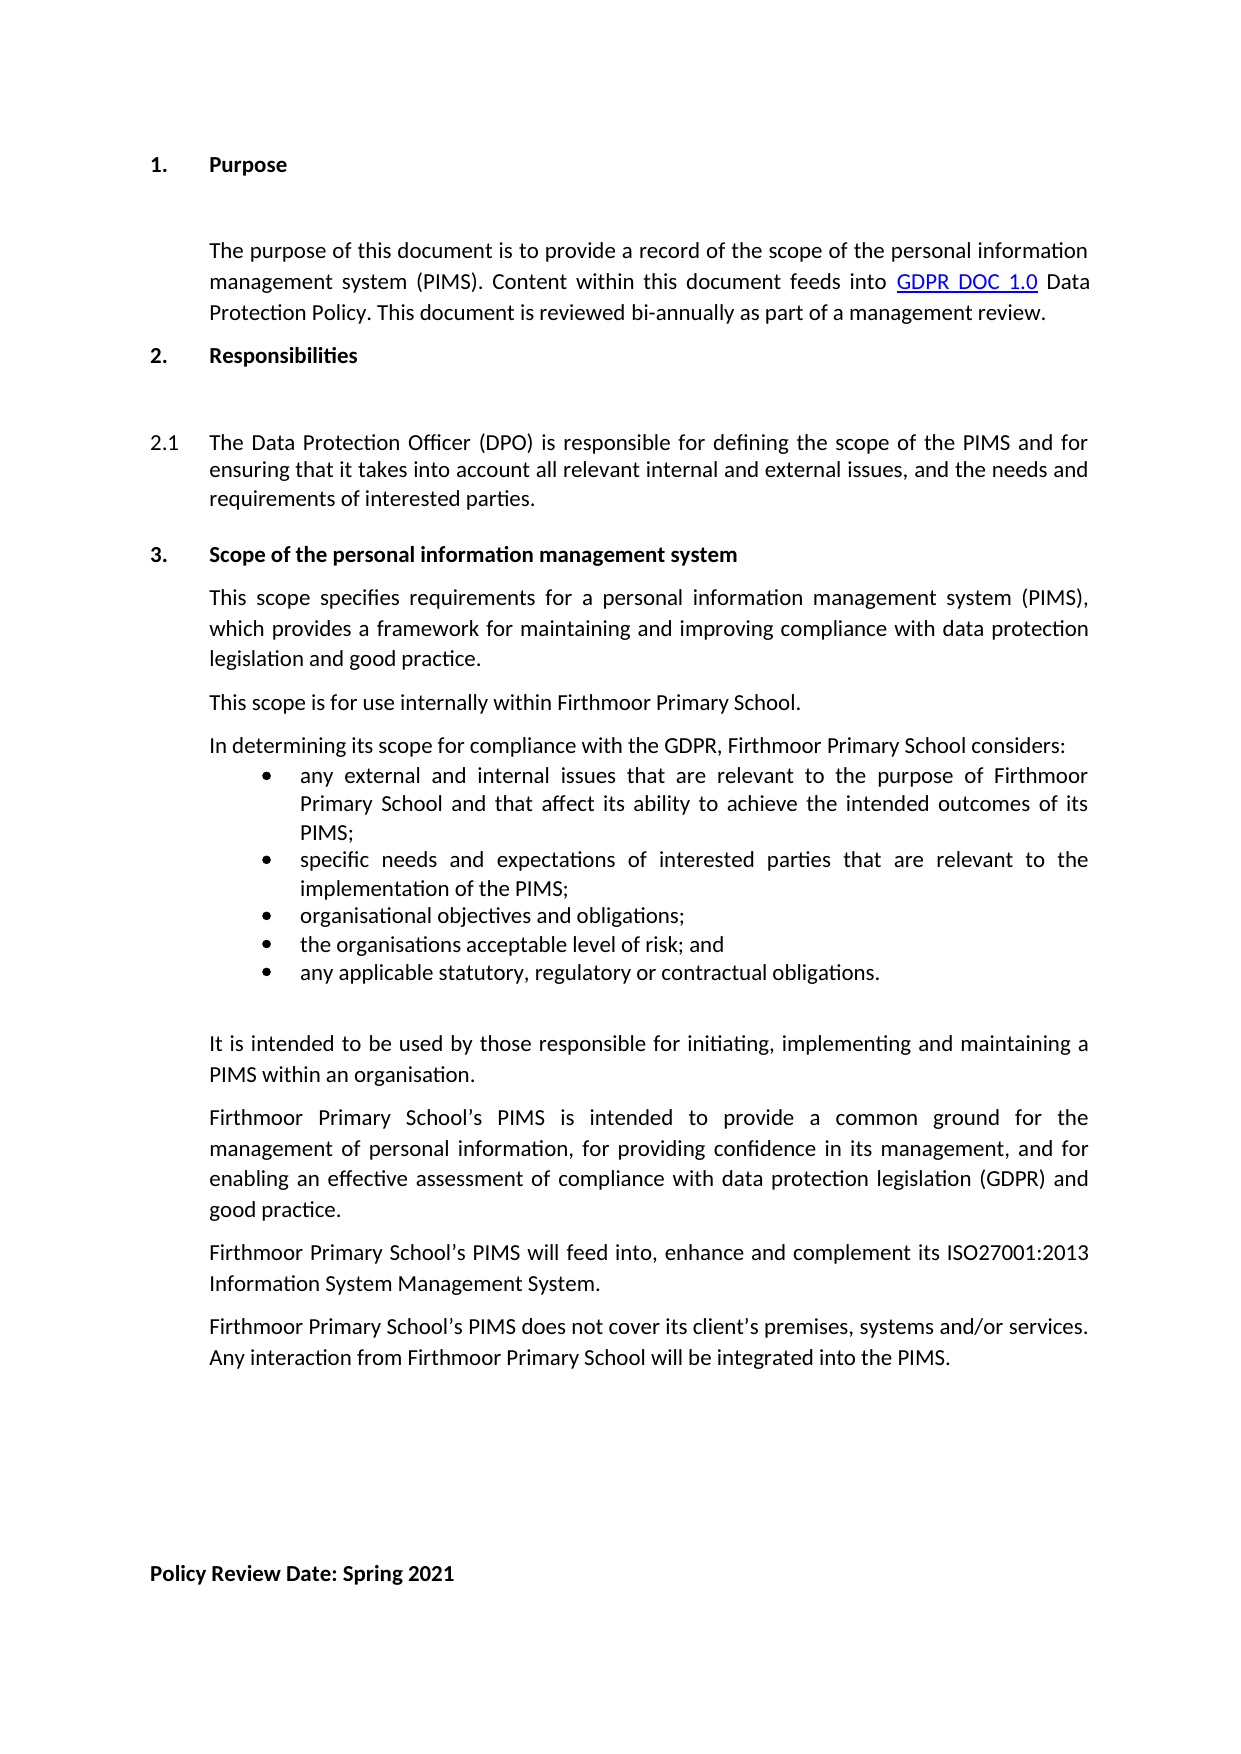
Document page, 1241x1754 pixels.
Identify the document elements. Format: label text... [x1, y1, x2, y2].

text The purpose of this document is to provide a record of the scope of the personal information management system (PIMS). Content within this document feeds into GDPR DOC 1.0 Data Protection Policy. This document is reviewed bi-annually as part of a management review. [209, 236, 1090, 326]
text Firthmoor Primary School’s PIMS does not cover its client’s premises, systems and/or services. Any interaction from Firthmoor Primary School will be integrated into the PIMS. [209, 1312, 1090, 1371]
list the organisations acceptable level of risk; and [262, 930, 1090, 958]
text It is intended to be used by those responsible for initiating, implementing and maintaining a PIMS within an organisation. [209, 1029, 1090, 1088]
list Responsibilities [150, 341, 1090, 369]
list any external and internal issues that are relevant to the purpose of Firthmoor Primary School and that affect its ability to achieve the intended outcomes of its PIMS; [262, 762, 1090, 846]
list In determining its scope for compliance with the GDPR, Firthmoor Primary School considers: [209, 731, 1090, 759]
list specific needs and expectations of interested parties that are relevant to the implementation of the PIMS; [262, 846, 1090, 902]
list The Data Protection Officer (DPO) is responsible for defining the scope of the PIMS and for ensuring that it takes into account all relevant internal and external issues, and the needs and requirements of interested parties. [150, 428, 1090, 512]
list any applicable statutory, regulatory or contractual obligations. [262, 958, 1090, 986]
text Policy Review Date: Spring 2021 [150, 1559, 1090, 1587]
list Purpose [150, 150, 1090, 178]
list Scope of the personal information management system [150, 540, 1090, 568]
text Firthmoor Primary School’s PIMS will feed into, enhance and complement its ISO27001:2013 Information System Management System. [209, 1238, 1090, 1297]
text Firthmoor Primary School’s PIMS is intended to provide a common ground for the management of personal information, for providing confidence in its management, and for enabling an effective assessment of compliance with data protection legislation (GDPR) and good practice. [209, 1103, 1090, 1223]
list organisational objectives and obligations; [262, 902, 1090, 930]
text This scope specifies requirements for a personal information management system (PIMS), which provides a framework for maintaining and improving compliance with data protection legislation and good practice. [209, 583, 1090, 672]
text This scope is for use internally within Firthmoor Primary School. [209, 688, 1090, 716]
